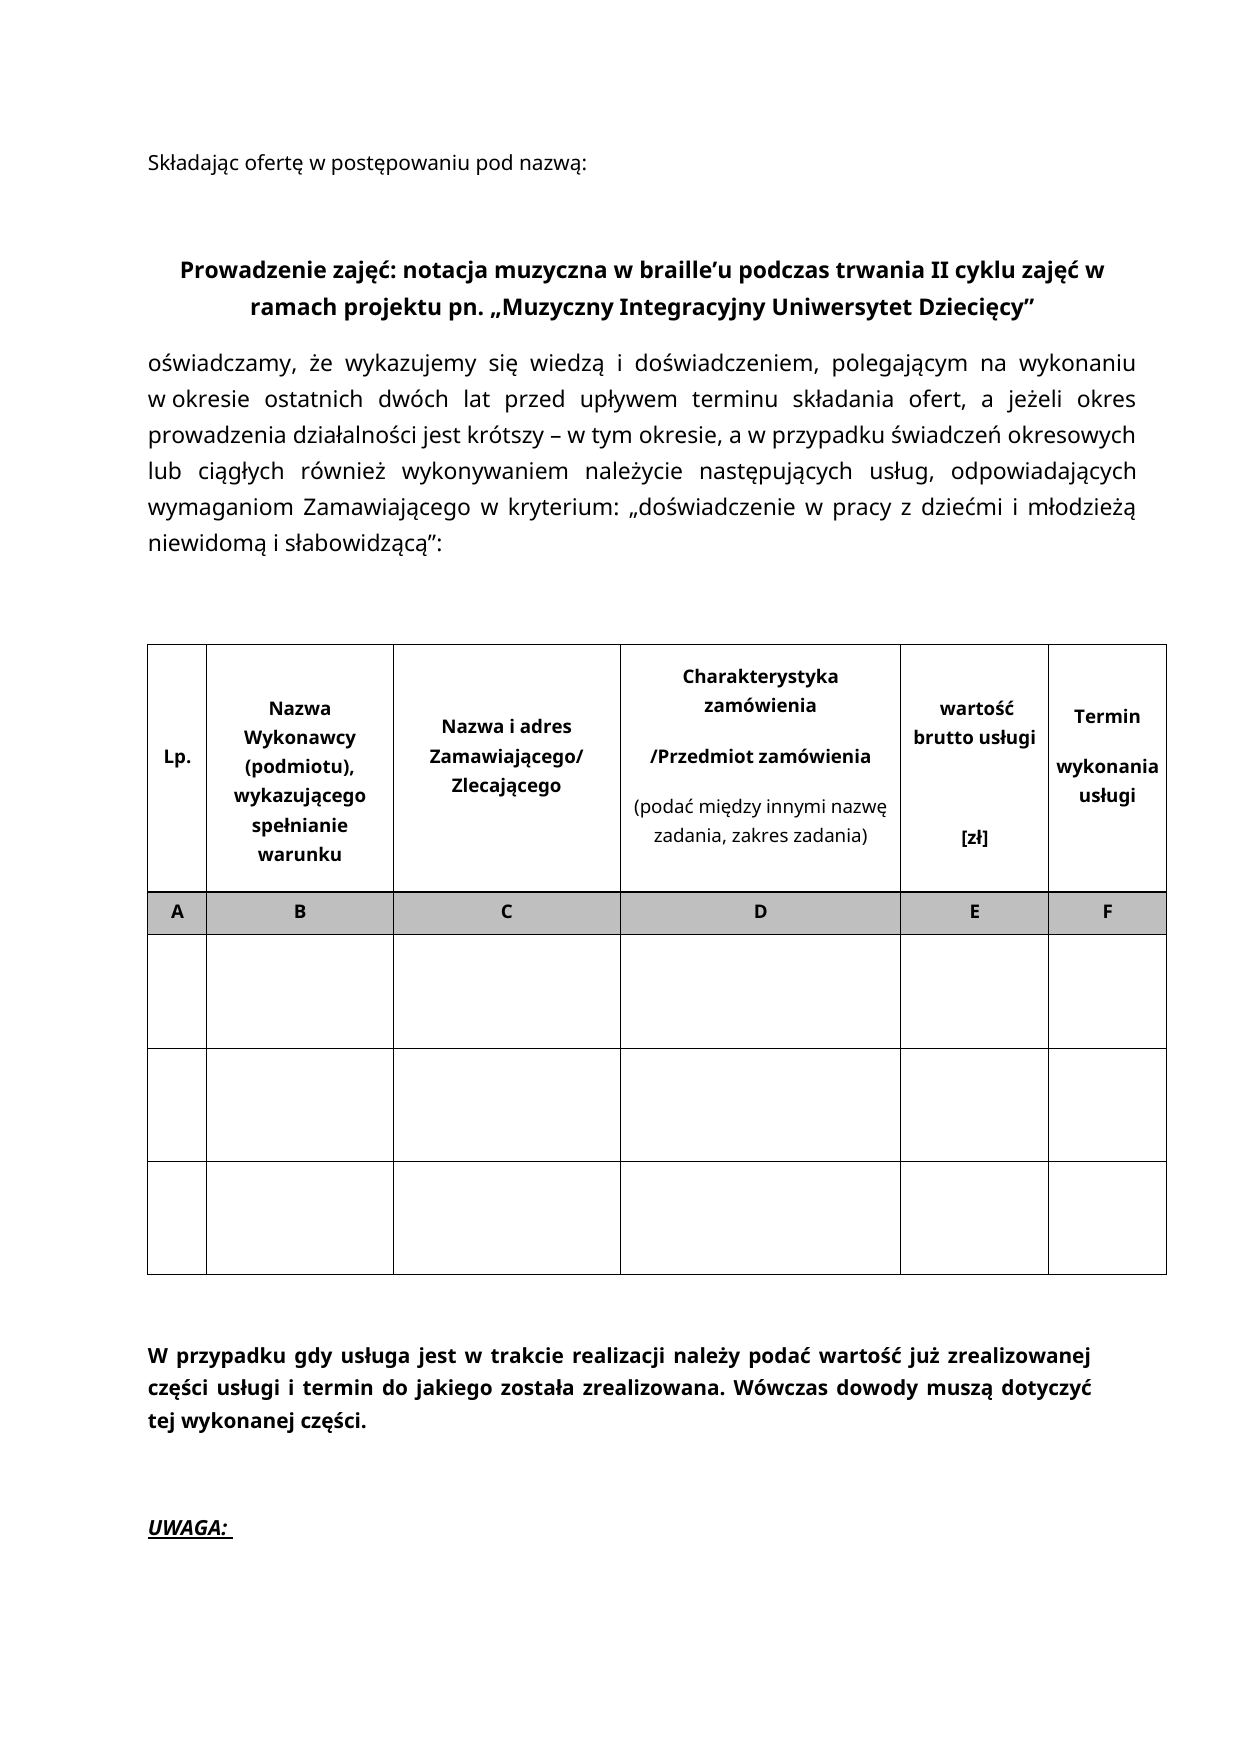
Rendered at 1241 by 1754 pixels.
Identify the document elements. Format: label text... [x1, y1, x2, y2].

table_cell [621, 1162, 900, 1274]
table_cell [394, 1049, 620, 1161]
table_header wartość brutto usługi [zł] [901, 645, 1048, 891]
table_header Nazwa Wykonawcy (podmiotu), wykazującego spełnianie warunku [207, 645, 393, 891]
table_cell [621, 935, 900, 1047]
table_cell [901, 935, 1048, 1047]
table_cell [207, 1162, 393, 1274]
table_cell [148, 935, 206, 1047]
table_cell [207, 935, 393, 1047]
table_cell [148, 1049, 206, 1161]
table_cell [621, 1049, 900, 1161]
table_cell D [621, 893, 900, 934]
table_cell [148, 1162, 206, 1274]
table_header Charakterystyka zamówienia /Przedmiot zamówienia (podać między innymi nazwę zadania, zakres zadania) [621, 645, 900, 891]
text oświadczamy, że wykazujemy się wiedzą i doświadczeniem, polegającym na wykonaniu w okresie ostatnich dwóch lat przed upływem terminu składania ofert, a jeżeli okres prowadzenia działalności jest krótszy – w tym okresie, a w przypadku świadczeń okresowych lub ciągłych również wykonywaniem należycie następujących usług, odpowiadających wymaganiom Zamawiającego w kryterium: „doświadczenie w pracy z dziećmi i młodzieżą niewidomą i słabowidzącą”: [148, 347, 1137, 558]
table_cell A [148, 893, 206, 934]
table_cell C [394, 893, 620, 934]
table_header Nazwa i adres Zamawiającego/ Zlecającego [394, 645, 620, 891]
table_cell F [1049, 893, 1166, 934]
table_cell [901, 1049, 1048, 1161]
text UWAGA: [148, 1513, 1093, 1541]
table_cell [901, 1162, 1048, 1274]
text W przypadku gdy usługa jest w trakcie realizacji należy podać wartość już zrealizowanej części usługi i termin do jakiego została zrealizowana. Wówczas dowody muszą dotyczyć tej wykonanej części. [148, 1341, 1093, 1434]
table_cell [1049, 1049, 1166, 1161]
text Prowadzenie zajęć: notacja muzyczna w braille’u podczas trwania II cyklu zajęć w ramach projektu pn. „Muzyczny Integracyjny Uniwersytet Dziecięcy” [148, 254, 1137, 322]
table_cell [1049, 1162, 1166, 1274]
table_cell [394, 935, 620, 1047]
table_cell B [207, 893, 393, 934]
text Składając ofertę w postępowaniu pod nazwą: [148, 148, 1128, 176]
table_cell E [901, 893, 1048, 934]
table_cell [394, 1162, 620, 1274]
table_cell [1049, 935, 1166, 1047]
table_header Termin wykonania usługi [1049, 645, 1166, 891]
table_cell [207, 1049, 393, 1161]
table_header Lp. [148, 645, 206, 891]
